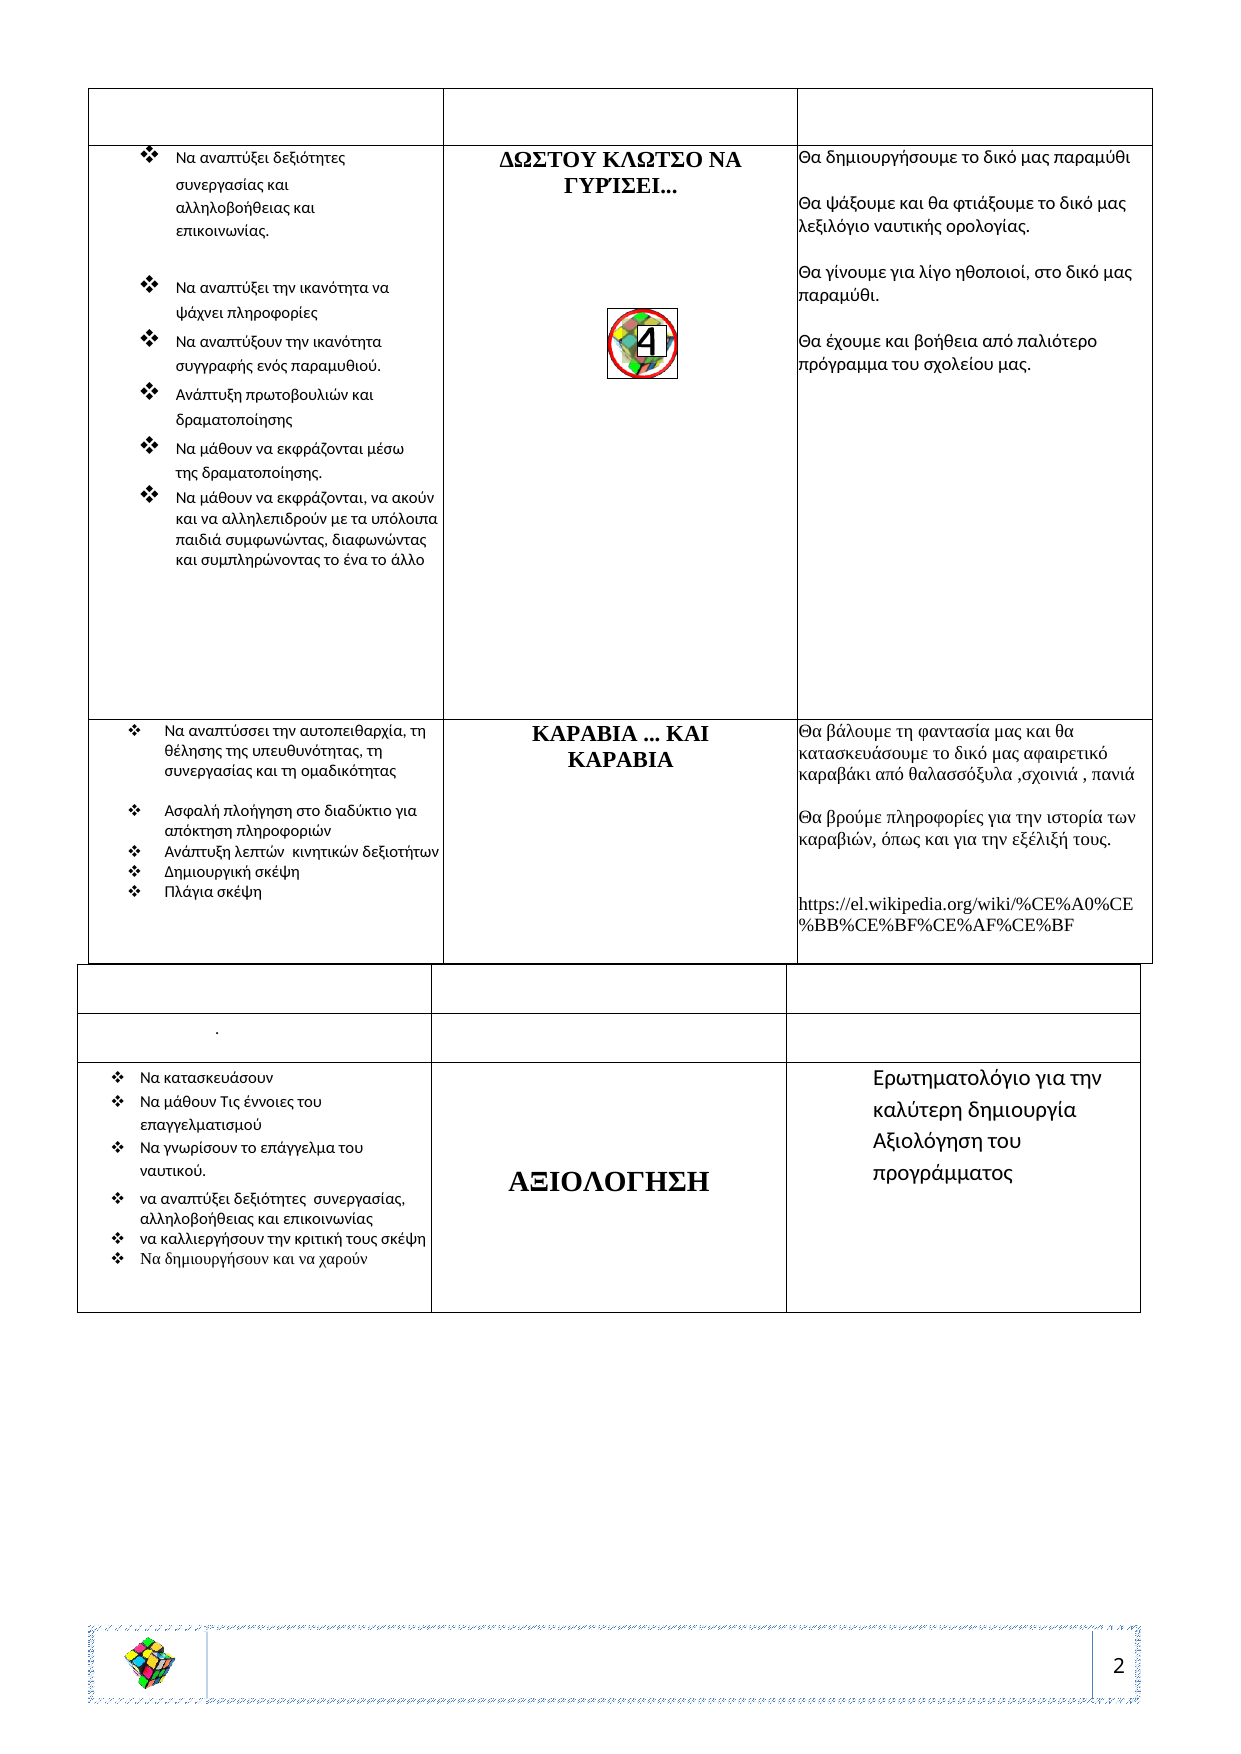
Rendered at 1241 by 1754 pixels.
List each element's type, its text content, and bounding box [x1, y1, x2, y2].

table_cell . [78, 1014, 431, 1062]
table_cell ΑΞΙΟΛΟΓΗΣΗ [432, 1063, 786, 1312]
table_cell Να κατασκευάσουν Να μάθουν Τις έννοιες του επαγγελματισμού Να γνωρίσουν το επάγγελμα του ναυτικού. να αναπτύξει δεξιότητες συνεργασίας, αλληλοβοήθειας και επικοινωνίας να καλλιεργήσουν την κριτική τους σκέψη Να δημιουργήσουν και να χαρούν [78, 1063, 431, 1312]
table_cell ΚΑΡΑΒΙΑ ... ΚΑΙ ΚΑΡΑΒΙΑ [444, 720, 797, 963]
table_cell Να αναπτύσσει την αυτοπειθαρχία, τη θέλησης της υπευθυνότητας, τη συνεργασίας και τη ομαδικότητας Ασφαλή πλοήγηση στο διαδύκτιο για απόκτηση πληροφοριών Ανάπτυξη λεπτών κινητικών δεξιοτήτων Δημιουργική σκέψη Πλάγια σκέψη [89, 720, 443, 963]
table_header [78, 965, 431, 1013]
table_header [432, 965, 786, 1013]
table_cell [89, 89, 443, 144]
table_cell Να αναπτύξει δεξιότητες συνεργασίας και αλληλοβοήθειας και επικοινωνίας. Να αναπτύξει την ικανότητα να ψάχνει πληροφορίες Να αναπτύξουν την ικανότητα συγγραφής ενός παραμυθιού. Ανάπτυξη πρωτοβουλιών και δραματοποίησης Να μάθουν να εκφράζονται μέσω της δραματοποίησης. Να μάθουν να εκφράζονται, να ακούν και να αλληλεπιδρούν με τα υπόλοιπα παιδιά συμφωνώντας, διαφωνώντας και συμπληρώνοντας το ένα το άλλο [89, 146, 443, 719]
table_cell [787, 1014, 1140, 1062]
table_cell Θα βάλουμε τη φαντασία μας και θα κατασκευάσουμε το δικό μας αφαιρετικό καραβάκι από θαλασσόξυλα ,σχοινιά , πανιά Θα βρούμε πληροφορίες για την ιστορία των καραβιών, όπως και για την εξέλιξή τους. https://el.wikipedia.org/wiki/%CE%A0%CE%BB%CE%BF%CE%AF%CE%BF [798, 720, 1152, 963]
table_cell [444, 89, 797, 144]
picture [88, 1625, 1141, 1705]
table_cell Ερωτηματολόγιο για την καλύτερη δημιουργία Αξιολόγηση του προγράμματος [787, 1063, 1140, 1312]
table_cell [432, 1014, 786, 1062]
table_cell ΔΩΣΤΟΥ ΚΛΩΤΣΟ ΝΑ ΓΥΡΊΣΕΙ... [444, 146, 797, 719]
table_header [787, 965, 1140, 1013]
table_cell Θα δημιουργήσουμε το δικό μας παραμύθι Θα ψάξουμε και θα φτιάξουμε το δικό μας λεξιλόγιο ναυτικής ορολογίας. Θα γίνουμε για λίγο ηθοποιοί, στο δικό μας παραμύθι. Θα έχουμε και βοήθεια από παλιότερο πρόγραμμα του σχολείου μας. [798, 146, 1152, 719]
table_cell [798, 89, 1152, 144]
